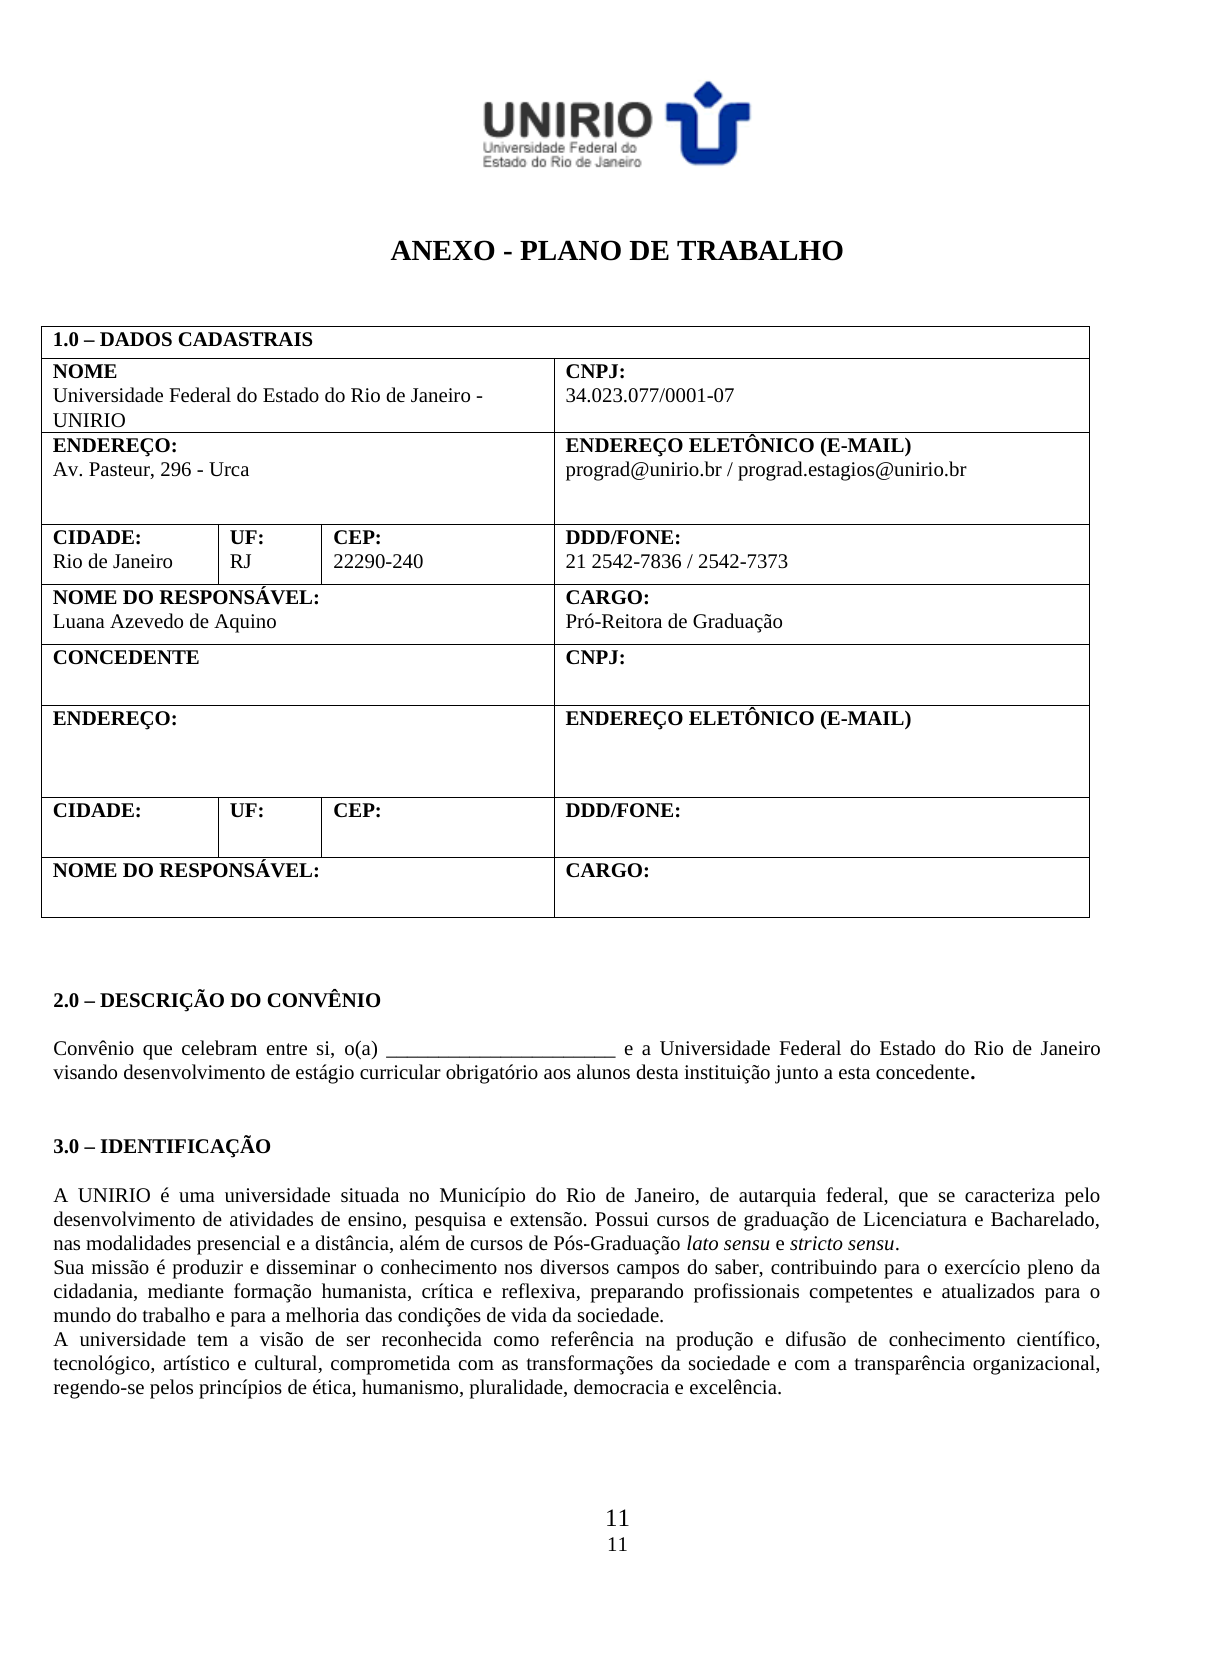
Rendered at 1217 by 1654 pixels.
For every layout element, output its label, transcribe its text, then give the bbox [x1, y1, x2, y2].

table_cell CIDADE: Rio de Janeiro [42, 525, 218, 584]
text ANEXO - PLANO DE TRABALHO [53, 233, 1181, 267]
picture [468, 75, 767, 183]
table_cell DDD/FONE: 21 2542-7836 / 2542-7373 [555, 525, 1089, 584]
table_cell CARGO: Pró-Reitora de Graduação [555, 585, 1089, 644]
text 2.0 – DESCRIÇÃO DO CONVÊNIO [53, 988, 1102, 1012]
table_cell CEP: 22290-240 [322, 525, 554, 584]
table_cell NOME Universidade Federal do Estado do Rio de Janeiro - UNIRIO [42, 359, 554, 432]
table_cell CARGO: [555, 858, 1089, 917]
table_cell ENDEREÇO ELETÔNICO (E-MAIL) [555, 706, 1089, 797]
table_cell NOME DO RESPONSÁVEL: [42, 858, 554, 917]
table_cell ENDEREÇO: [42, 706, 554, 797]
table_cell CNPJ: 34.023.077/0001-07 [555, 359, 1089, 432]
table_cell UF: [219, 798, 321, 857]
table_cell CONCEDENTE [42, 645, 554, 704]
text A UNIRIO é uma universidade situada no Município do Rio de Janeiro, de autarquia federal, que se caracteriza pelo desenvolvimento de atividades de ensino, pesquisa e extensão. Possui cursos de graduação de Licenciatura e Bacharelado, nas modalidades presencial e a distância, além de cursos de Pós-Graduação lato sensu e stricto sensu. [53, 1182, 1102, 1255]
table_cell CIDADE: [42, 798, 218, 857]
text A universidade tem a visão de ser reconhecida como referência na produção e difusão de conhecimento científico, tecnológico, artístico e cultural, comprometida com as transformações da sociedade e com a transparência organizacional, regendo-se pelos princípios de ética, humanismo, pluralidade, democracia e excelência. [53, 1327, 1102, 1399]
table_cell UF: RJ [219, 525, 321, 584]
text Convênio que celebram entre si, o(a) ______________________ e a Universidade Federal do Estado do Rio de Janeiro visando desenvolvimento de estágio curricular obrigatório aos alunos desta instituição junto a esta concedente. [53, 1036, 1102, 1084]
table_cell CEP: [322, 798, 554, 857]
table_cell DDD/FONE: [555, 798, 1089, 857]
table_cell ENDEREÇO: Av. Pasteur, 296 - Urca [42, 433, 554, 524]
text 3.0 – IDENTIFICAÇÃO [53, 1134, 1102, 1158]
table_cell CNPJ: [555, 645, 1089, 704]
table_header 1.0 – DADOS CADASTRAIS [42, 327, 1089, 358]
text Sua missão é produzir e disseminar o conhecimento nos diversos campos do saber, contribuindo para o exercício pleno da cidadania, mediante formação humanista, crítica e reflexiva, preparando profissionais competentes e atualizados para o mundo do trabalho e para a melhoria das condições de vida da sociedade. [53, 1255, 1102, 1327]
table_cell NOME DO RESPONSÁVEL: Luana Azevedo de Aquino [42, 585, 554, 644]
table_cell ENDEREÇO ELETÔNICO (E-MAIL) prograd@unirio.br / prograd.estagios@unirio.br [555, 433, 1089, 524]
